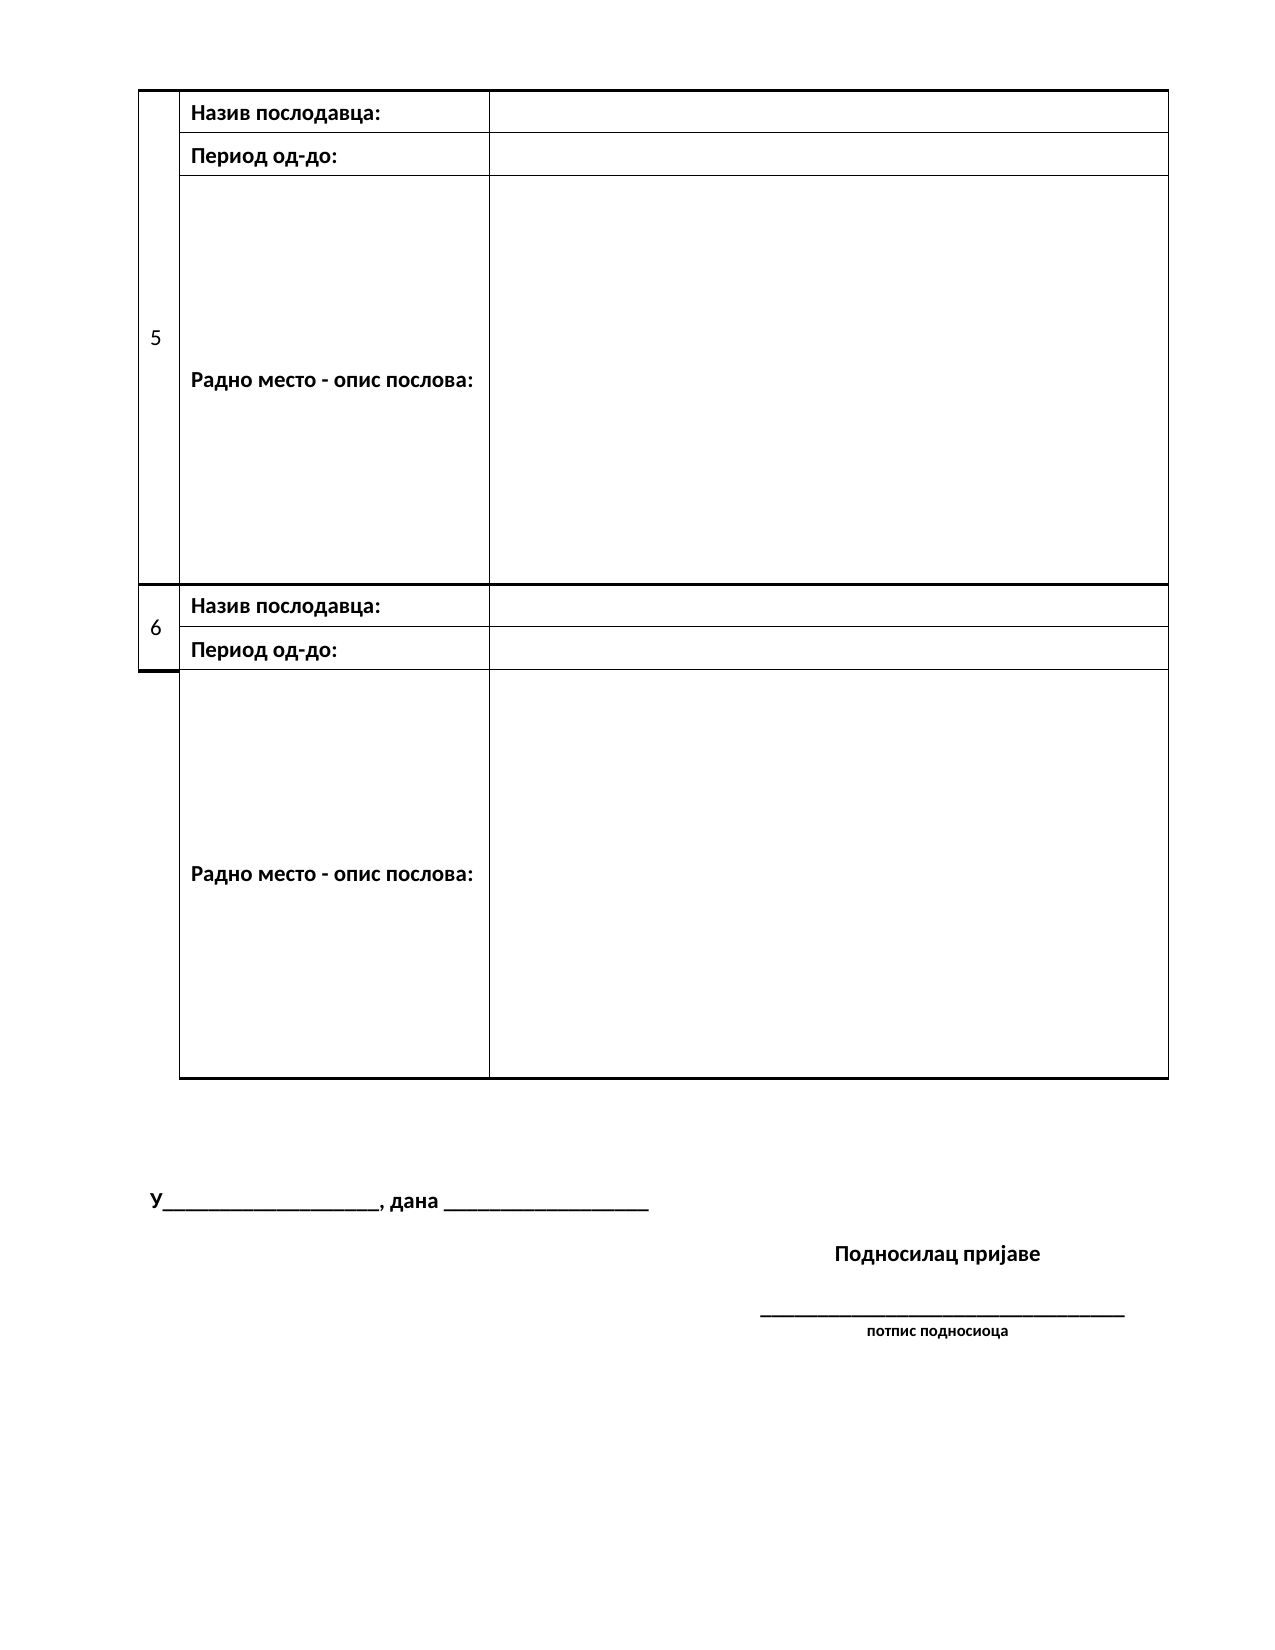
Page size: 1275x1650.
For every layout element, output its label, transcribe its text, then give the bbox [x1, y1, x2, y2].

table_cell Радно место - опис послова: [180, 670, 489, 1077]
table_cell Радно место - опис послова: [180, 176, 489, 583]
table_cell 6 [139, 586, 179, 669]
table_cell [490, 586, 1168, 626]
table_cell Назив послодавца: [180, 92, 489, 132]
text У___________________, дана __________________ [150, 1186, 1125, 1214]
table_cell 5 [139, 92, 179, 583]
table_cell [490, 133, 1168, 175]
table_cell [490, 176, 1168, 583]
table_cell [490, 627, 1168, 669]
table_cell [490, 670, 1168, 1077]
text Подносилац пријаве [150, 1239, 1125, 1267]
table_cell Период од-до: [180, 133, 489, 175]
text потпис подносиоца [675, 1320, 1125, 1340]
text ________________________________ [150, 1292, 1125, 1320]
table_cell Назив послодавца: [180, 586, 489, 626]
table_cell Период од-до: [180, 627, 489, 669]
table_cell [490, 92, 1168, 132]
